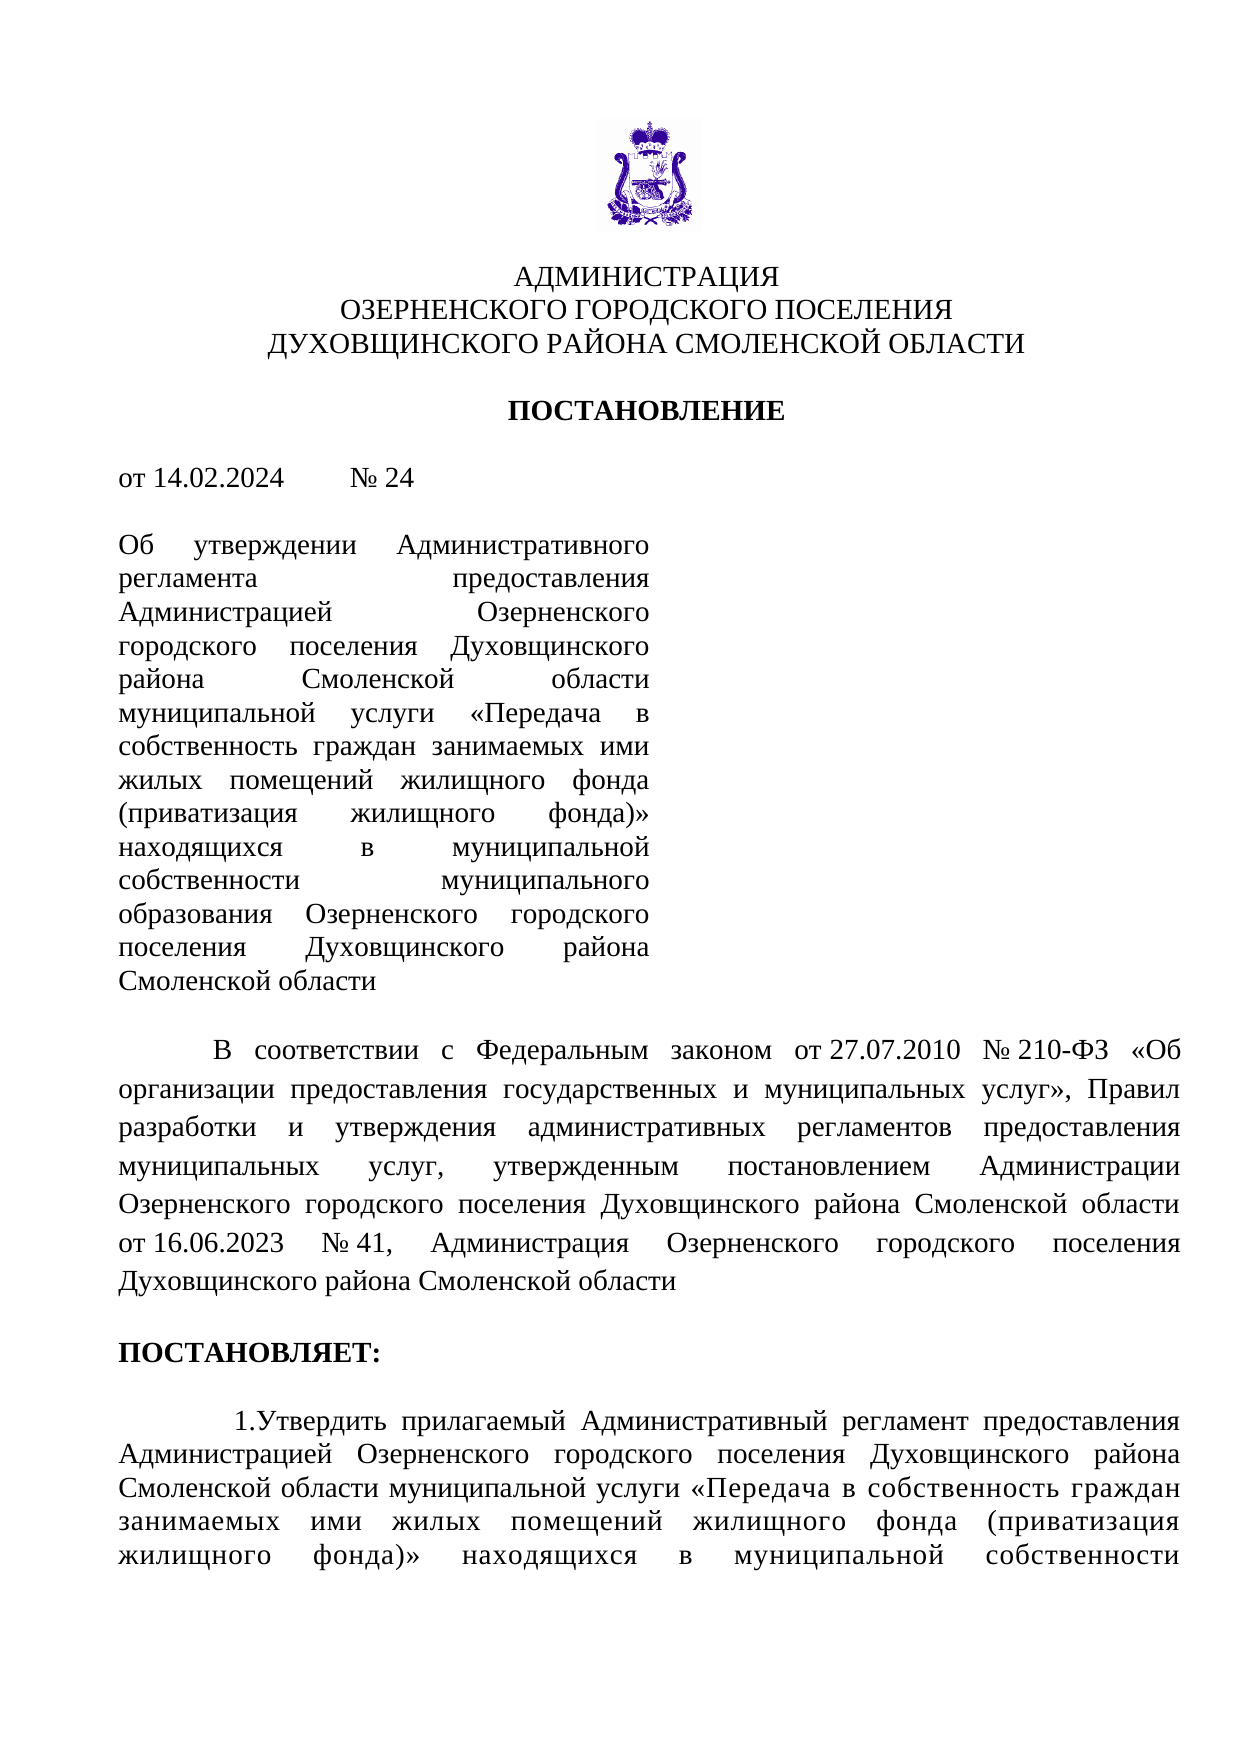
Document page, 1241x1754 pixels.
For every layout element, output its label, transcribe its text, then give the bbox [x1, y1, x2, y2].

text В соответствии с Федеральным законом от 27.07.2010 № 210-ФЗ «Об организации предоставления государственных и муниципальных услуг», Правил разработки и утверждения административных регламентов предоставления муниципальных услуг, утвержденным постановлением Администрации Озерненского городского поселения Духовщинского района Смоленской области от 16.06.2023 № 41, Администрация Озерненского городского поселения Духовщинского района Смоленской области [118, 1032, 1181, 1297]
text ПОСТАНОВЛЯЕТ: [118, 1336, 1181, 1369]
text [118, 1403, 1181, 1570]
text ДУХОВЩИНСКОГО РАЙОНА СМОЛЕНСКОЙ ОБЛАСТИ [118, 326, 1175, 359]
text АДМИНИСТРАЦИЯ [118, 259, 1175, 292]
text ОЗЕРНЕНСКОГО ГОРОДСКОГО ПОСЕЛЕНИЯ [118, 292, 1175, 326]
text от 14.02.2024 № 24 [118, 460, 1175, 493]
text ПОСТАНОВЛЕНИЕ [118, 393, 1175, 426]
picture [596, 118, 703, 231]
text Об утверждении Административного регламента предоставления Администрацией Озерненского городского поселения Духовщинского района Смоленской области муниципальной услуги «Передача в собственность граждан занимаемых ими жилых помещений жилищного фонда (приватизация жилищного фонда)» находящихся в муниципальной собственности муниципального образования Озерненского городского поселения Духовщинского района Смоленской области [118, 527, 650, 997]
